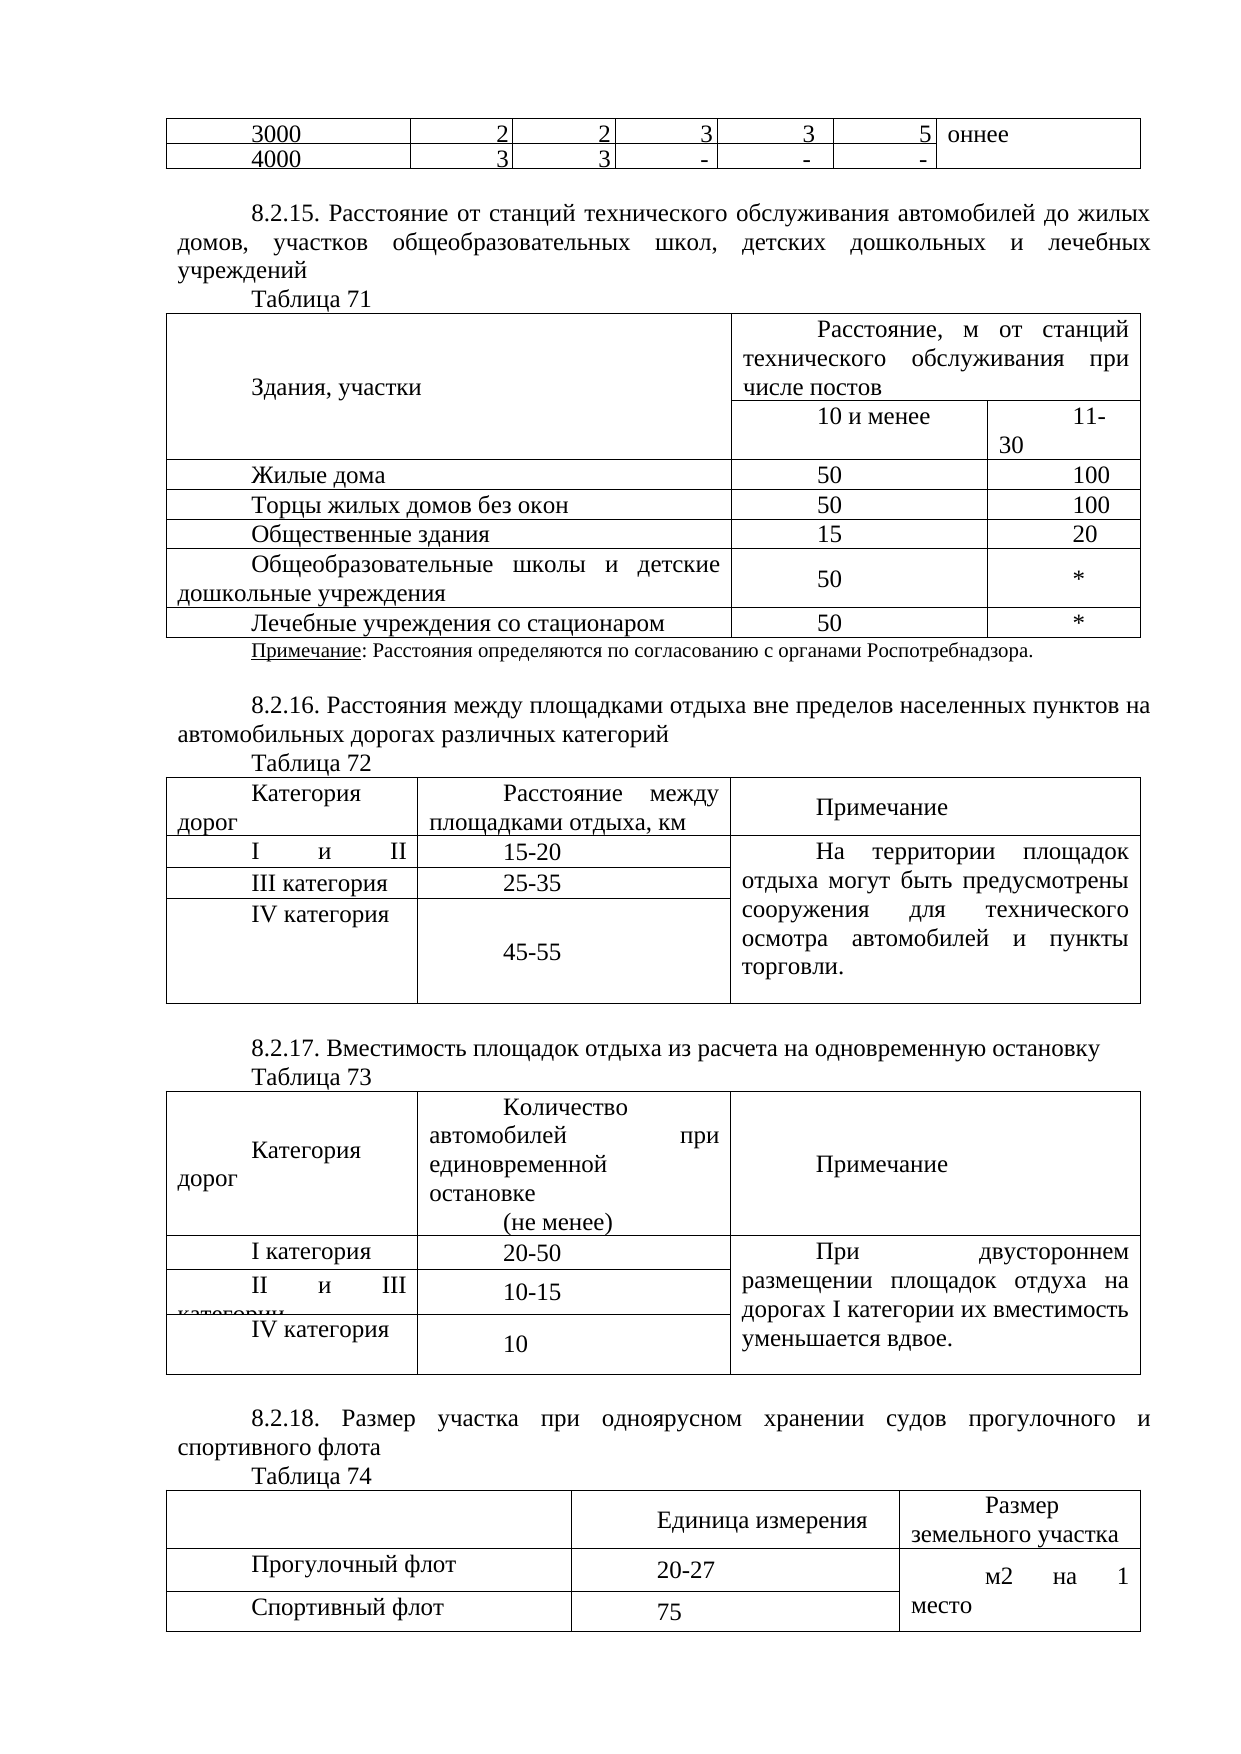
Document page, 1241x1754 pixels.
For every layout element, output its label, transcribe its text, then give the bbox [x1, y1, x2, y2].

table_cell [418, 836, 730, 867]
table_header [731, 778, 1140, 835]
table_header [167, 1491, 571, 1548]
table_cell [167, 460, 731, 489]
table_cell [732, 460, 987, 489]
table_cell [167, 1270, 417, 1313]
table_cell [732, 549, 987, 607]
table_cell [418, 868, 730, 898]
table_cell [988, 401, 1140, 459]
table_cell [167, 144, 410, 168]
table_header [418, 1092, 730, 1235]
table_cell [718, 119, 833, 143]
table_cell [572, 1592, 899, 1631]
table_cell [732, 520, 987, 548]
list 8.2.16. Расстояния между площадками отдыха вне пределов населенных пунктов на автомобильных дорогах различных категорий [177, 691, 1152, 748]
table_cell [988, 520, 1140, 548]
list Таблица 74 [177, 1461, 1152, 1489]
text Примечание: Расстояния определяются по согласованию с органами Роспотребнадзора. [177, 638, 1152, 662]
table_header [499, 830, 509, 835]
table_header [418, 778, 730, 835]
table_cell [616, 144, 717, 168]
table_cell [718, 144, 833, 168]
list Таблица 72 [177, 748, 1152, 777]
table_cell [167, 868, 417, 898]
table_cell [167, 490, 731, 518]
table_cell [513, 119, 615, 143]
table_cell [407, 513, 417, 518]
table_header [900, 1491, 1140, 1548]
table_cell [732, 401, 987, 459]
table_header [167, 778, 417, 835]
list 8.2.18. Размер участка при одноярусном хранении судов прогулочного и спортивного флота [177, 1403, 1152, 1461]
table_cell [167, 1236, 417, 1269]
list 8.2.17. Вместимость площадок отдыха из расчета на одновременную остановку [177, 1033, 1152, 1062]
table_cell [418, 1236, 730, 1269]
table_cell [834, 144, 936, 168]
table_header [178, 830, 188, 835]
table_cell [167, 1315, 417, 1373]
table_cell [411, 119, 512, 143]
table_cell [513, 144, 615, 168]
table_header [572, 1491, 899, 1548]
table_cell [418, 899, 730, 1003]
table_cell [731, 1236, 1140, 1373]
list Таблица 73 [177, 1062, 1152, 1091]
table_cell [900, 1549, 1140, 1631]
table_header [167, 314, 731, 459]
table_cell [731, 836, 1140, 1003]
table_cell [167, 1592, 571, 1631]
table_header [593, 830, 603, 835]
list Таблица 71 [177, 284, 1152, 313]
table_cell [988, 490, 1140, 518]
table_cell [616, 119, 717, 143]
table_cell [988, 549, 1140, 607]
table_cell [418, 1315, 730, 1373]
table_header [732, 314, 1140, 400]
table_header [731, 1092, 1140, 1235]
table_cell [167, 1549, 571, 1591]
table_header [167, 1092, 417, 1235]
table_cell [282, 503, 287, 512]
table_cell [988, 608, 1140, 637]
list 8.2.15. Расстояние от станций технического обслуживания автомобилей до жилых домов, участков общеобразовательных школ, детских дошкольных и лечебных учреждений [177, 198, 1152, 284]
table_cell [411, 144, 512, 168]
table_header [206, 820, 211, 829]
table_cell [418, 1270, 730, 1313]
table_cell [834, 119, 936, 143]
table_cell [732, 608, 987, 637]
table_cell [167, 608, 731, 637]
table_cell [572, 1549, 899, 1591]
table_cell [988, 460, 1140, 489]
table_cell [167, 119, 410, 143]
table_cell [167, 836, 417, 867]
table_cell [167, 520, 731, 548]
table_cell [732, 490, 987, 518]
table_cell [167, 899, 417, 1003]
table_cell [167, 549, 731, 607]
